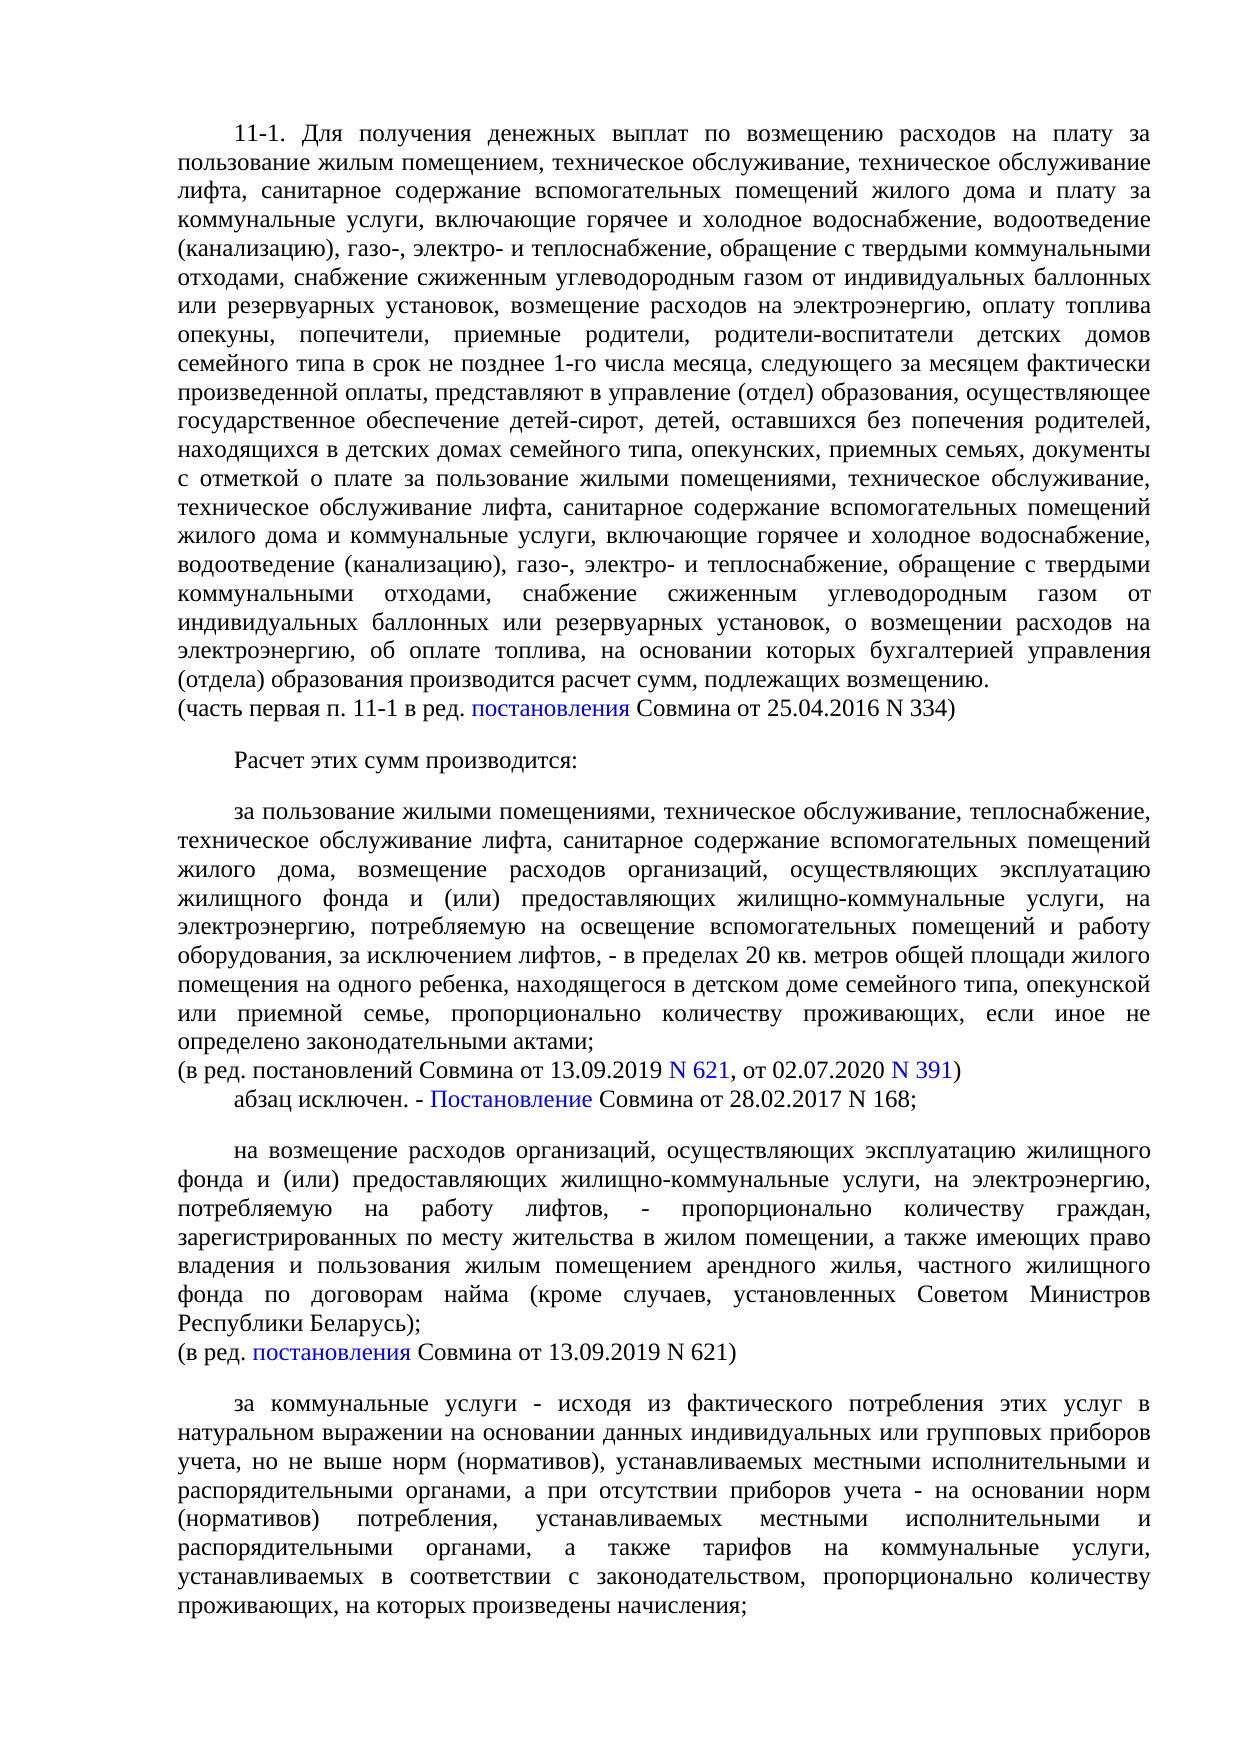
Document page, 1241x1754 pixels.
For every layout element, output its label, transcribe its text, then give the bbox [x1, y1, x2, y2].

text Расчет этих сумм производится: [177, 745, 1152, 773]
text абзац исключен. - Постановление Совмина от 28.02.2017 N 168; [177, 1084, 1152, 1113]
text (в ред. постановлений Совмина от 13.09.2019 N 621, от 02.07.2020 N 391) [177, 1055, 1152, 1084]
text (часть первая п. 11-1 в ред. постановления Совмина от 25.04.2016 N 334) [177, 693, 1152, 722]
text на возмещение расходов организаций, осуществляющих эксплуатацию жилищного фонда и (или) предоставляющих жилищно-коммунальные услуги, на электроэнергию, потребляемую на работу лифтов, - пропорционально количеству граждан, зарегистрированных по месту жительства в жилом помещении, а также имеющих право владения и пользования жилым помещением арендного жилья, частного жилищного фонда по договорам найма (кроме случаев, установленных Советом Министров Республики Беларусь); [177, 1136, 1152, 1337]
text 11-1. Для получения денежных выплат по возмещению расходов на плату за пользование жилым помещением, техническое обслуживание, техническое обслуживание лифта, санитарное содержание вспомогательных помещений жилого дома и плату за коммунальные услуги, включающие горячее и холодное водоснабжение, водоотведение (канализацию), газо-, электро- и теплоснабжение, обращение с твердыми коммунальными отходами, снабжение сжиженным углеводородным газом от индивидуальных баллонных или резервуарных установок, возмещение расходов на электроэнергию, оплату топлива опекуны, попечители, приемные родители, родители-воспитатели детских домов семейного типа в срок не позднее 1-го числа месяца, следующего за месяцем фактически произведенной оплаты, представляют в управление (отдел) образования, осуществляющее государственное обеспечение детей-сирот, детей, оставшихся без попечения родителей, находящихся в детских домах семейного типа, опекунских, приемных семьях, документы с отметкой о плате за пользование жилыми помещениями, техническое обслуживание, техническое обслуживание лифта, санитарное содержание вспомогательных помещений жилого дома и коммунальные услуги, включающие горячее и холодное водоснабжение, водоотведение (канализацию), газо-, электро- и теплоснабжение, обращение с твердыми коммунальными отходами, снабжение сжиженным углеводородным газом от индивидуальных баллонных или резервуарных установок, о возмещении расходов на электроэнергию, об оплате топлива, на основании которых бухгалтерией управления (отдела) образования производится расчет сумм, подлежащих возмещению. [177, 118, 1152, 693]
text за пользование жилыми помещениями, техническое обслуживание, теплоснабжение, техническое обслуживание лифта, санитарное содержание вспомогательных помещений жилого дома, возмещение расходов организаций, осуществляющих эксплуатацию жилищного фонда и (или) предоставляющих жилищно-коммунальные услуги, на электроэнергию, потребляемую на освещение вспомогательных помещений и работу оборудования, за исключением лифтов, - в пределах 20 кв. метров общей площади жилого помещения на одного ребенка, находящегося в детском доме семейного типа, опекунской или приемной семье, пропорционально количеству проживающих, если иное не определено законодательными актами; [177, 796, 1152, 1055]
text за коммунальные услуги - исходя из фактического потребления этих услуг в натуральном выражении на основании данных индивидуальных или групповых приборов учета, но не выше норм (нормативов), устанавливаемых местными исполнительными и распорядительными органами, а при отсутствии приборов учета - на основании норм (нормативов) потребления, устанавливаемых местными исполнительными и распорядительными органами, а также тарифов на коммунальные услуги, устанавливаемых в соответствии с законодательством, пропорционально количеству проживающих, на которых произведены начисления; [177, 1388, 1152, 1618]
text (в ред. постановления Совмина от 13.09.2019 N 621) [177, 1337, 1152, 1366]
